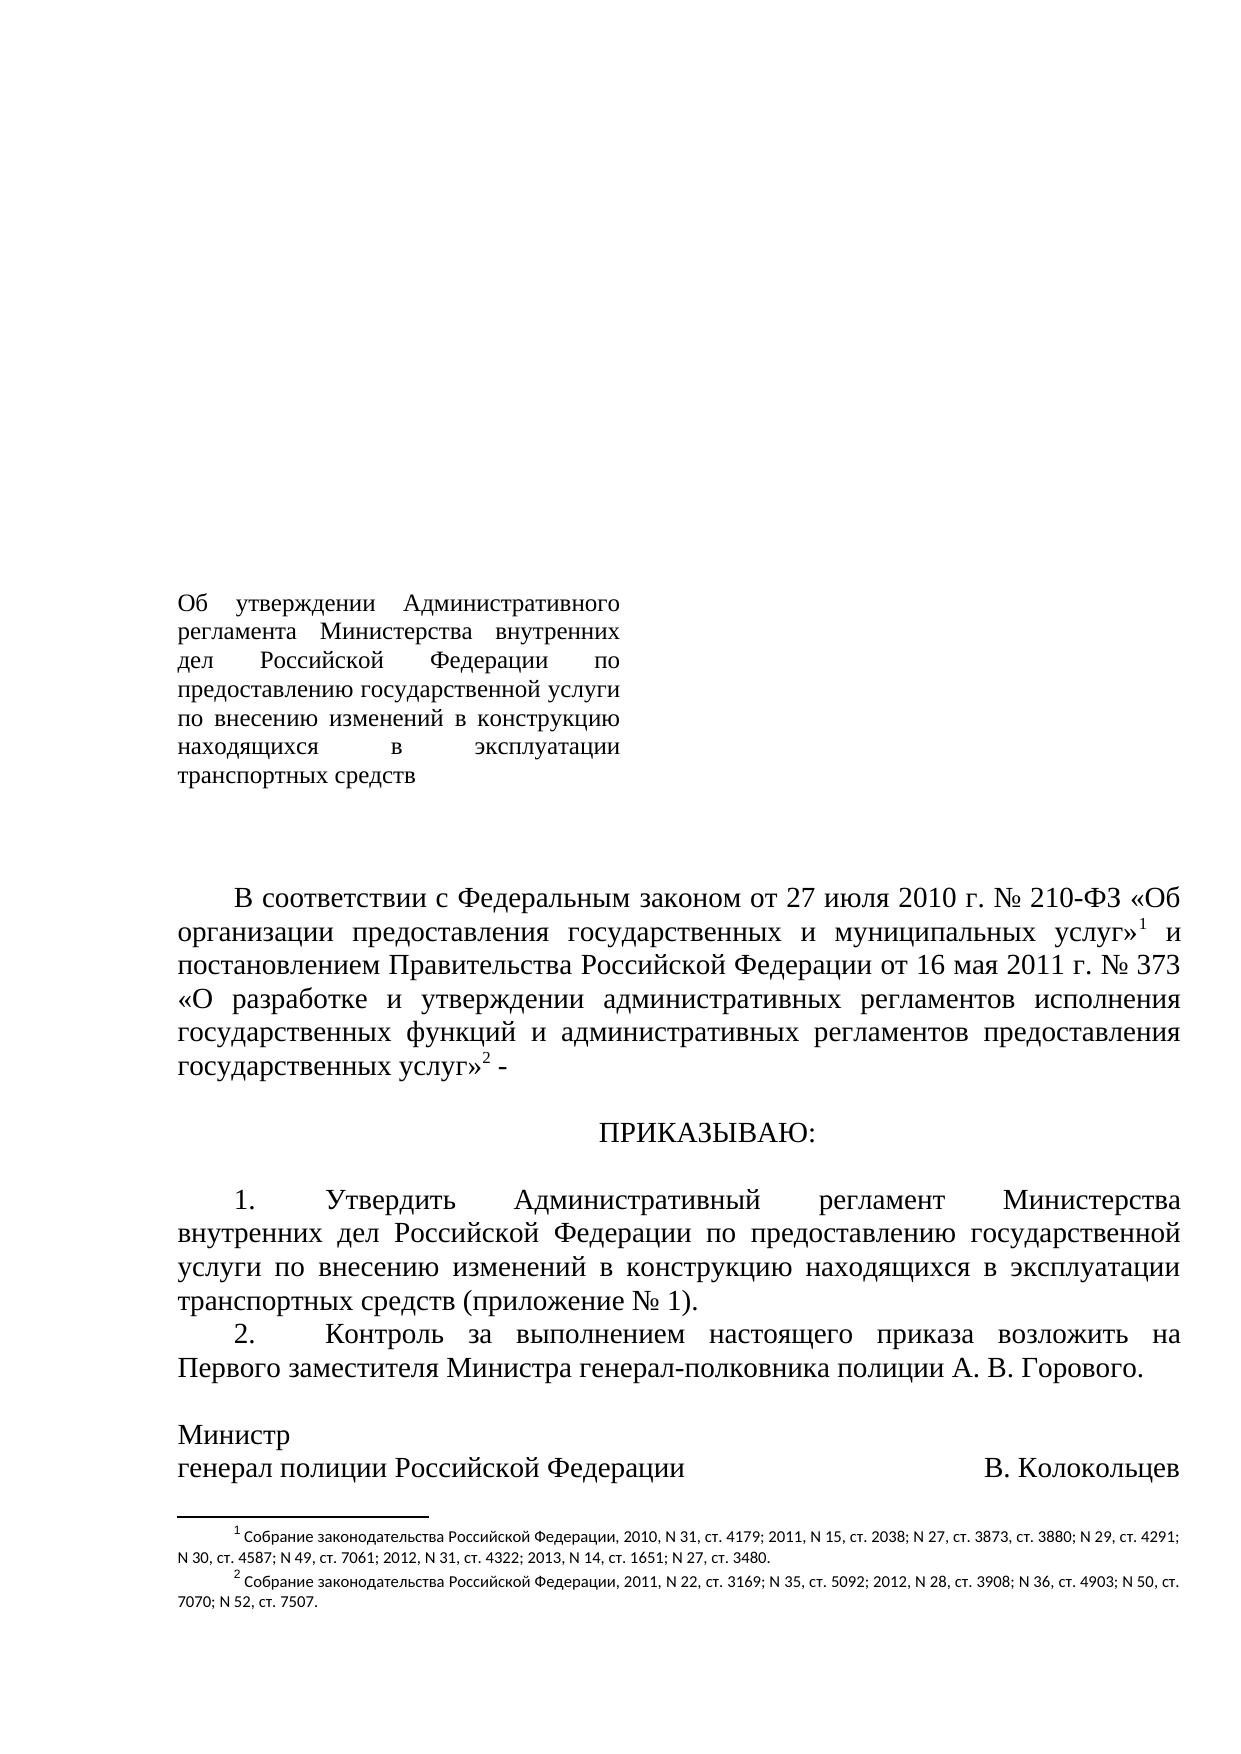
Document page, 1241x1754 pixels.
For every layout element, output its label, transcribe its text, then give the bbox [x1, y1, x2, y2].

text В соответствии с Федеральным законом от 27 июля 2010 г. № 210-ФЗ «Об организации предоставления государственных и муниципальных услуг» и постановлением Правительства Российской Федерации от 16 мая 2011 г. № 373 «О разработке и утверждении административных регламентов исполнения государственных функций и административных регламентов предоставления государственных услуг» - [177, 880, 1181, 1081]
text Министр [177, 1417, 1181, 1450]
text Об утверждении Административного регламента Министерства внутренних дел Российской Федерации по предоставлению государственной услуги по внесению изменений в конструкцию находящихся в эксплуатации транспортных средств [177, 588, 620, 789]
text 2. Контроль за выполнением настоящего приказа возложить на Первого заместителя Министра генерал-полковника полиции А. В. Горового. [177, 1316, 1181, 1383]
text 1. Утвердить Административный регламент Министерства внутренних дел Российской Федерации по предоставлению государственной услуги по внесению изменений в конструкцию находящихся в эксплуатации транспортных средств (приложение № 1). [177, 1182, 1181, 1316]
text генерал полиции Российской Федерации В. Колокольцев [177, 1450, 1181, 1484]
text ПРИКАЗЫВАЮ: [177, 1115, 1181, 1148]
